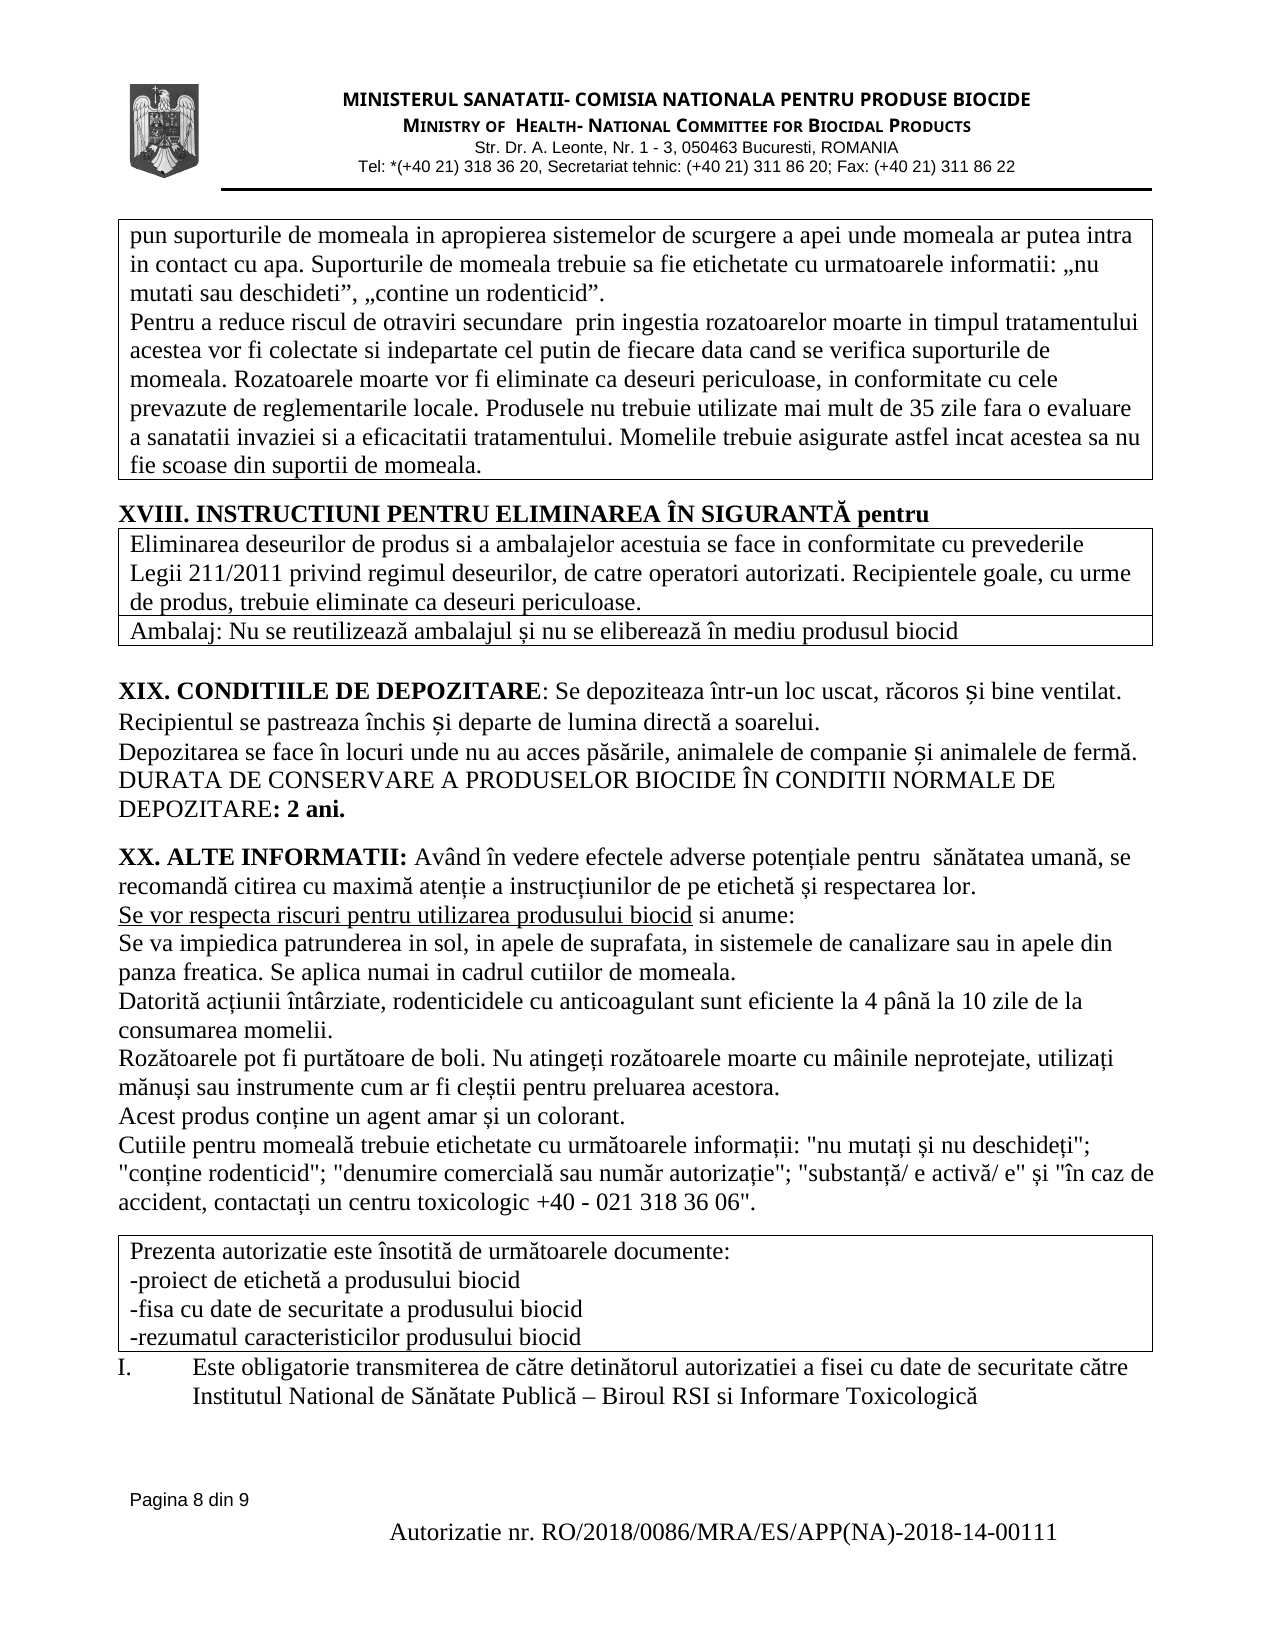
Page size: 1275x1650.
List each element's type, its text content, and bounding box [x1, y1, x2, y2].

table_header Eliminarea deseurilor de produs si a ambalajelor acestuia se face in conformitate cu prevederile Legii 211/2011 privind regimul deseurilor, de catre operatori autorizati. Recipientele goale, cu urme de produs, trebuie eliminate ca deseuri periculoase. [119, 529, 1152, 615]
text Recipientul se pastreaza închis și departe de lumina directă a soarelui. [118, 705, 1157, 735]
text XVIII. INSTRUCTIUNI PENTRU ELIMINAREA ÎN SIGURANTĂ pentru [118, 499, 1157, 528]
text Se va impiedica patrunderea in sol, in apele de suprafata, in sistemele de canalizare sau in apele din panza freatica. Se aplica numai in cadrul cutiilor de momeala. [118, 928, 1157, 986]
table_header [119, 220, 1152, 479]
text Cutiile pentru momeală trebuie etichetate cu următoarele informații: "nu mutați și nu deschideți"; "conține rodenticid"; "denumire comercială sau număr autorizație"; "substanță/ e activă/ e" și "în caz de accident, contactați un centru toxicologic +40 - 021 318 36 06". [118, 1130, 1157, 1216]
text XX. ALTE INFORMATII: Având în vedere efectele adverse potențiale pentru sănătatea umană, se recomandă citirea cu maximă atenție a instrucțiunilor de pe etichetă și respectarea lor. [118, 842, 1157, 900]
text Depozitarea se face în locuri unde nu au acces păsările, animalele de companie și animalele de fermă. [118, 735, 1157, 766]
list Este obligatorie transmiterea de către detinătorul autorizatiei a fisei cu date de securitate către Institutul National de Sănătate Publică – Biroul RSI si Informare Toxicologică [117, 1352, 1157, 1410]
table_cell Ambalaj: Nu se reutilizează ambalajul și nu se eliberează în mediu produsul biocid [119, 616, 1152, 645]
text Datorită acțiunii întârziate, rodenticidele cu anticoagulant sunt eficiente la 4 până la 10 zile de la consumarea momelii. [118, 986, 1157, 1043]
text XIX. CONDITIILE DE DEPOZITARE: Se depoziteaza într-un loc uscat, răcoros și bine ventilat. [118, 675, 1157, 705]
text Rozătoarele pot fi purtătoare de boli. Nu atingeți rozătoarele moarte cu mâinile neprotejate, utilizați mănuși sau instrumente cum ar fi cleștii pentru preluarea acestora. [118, 1043, 1157, 1101]
text Acest produs conține un agent amar și un colorant. [118, 1101, 1157, 1130]
table_header Prezenta autorizatie este însotită de următoarele documente: -proiect de etichetă a produsului biocid -fisa cu date de securitate a produsului biocid -rezumatul caracteristicilor produsului biocid [119, 1236, 1152, 1351]
text DURATA DE CONSERVARE A PRODUSELOR BIOCIDE ÎN CONDITII NORMALE DE DEPOZITARE: 2 ani. [118, 766, 1157, 823]
text Se vor respecta riscuri pentru utilizarea produsului biocid si anume: [118, 900, 1157, 928]
